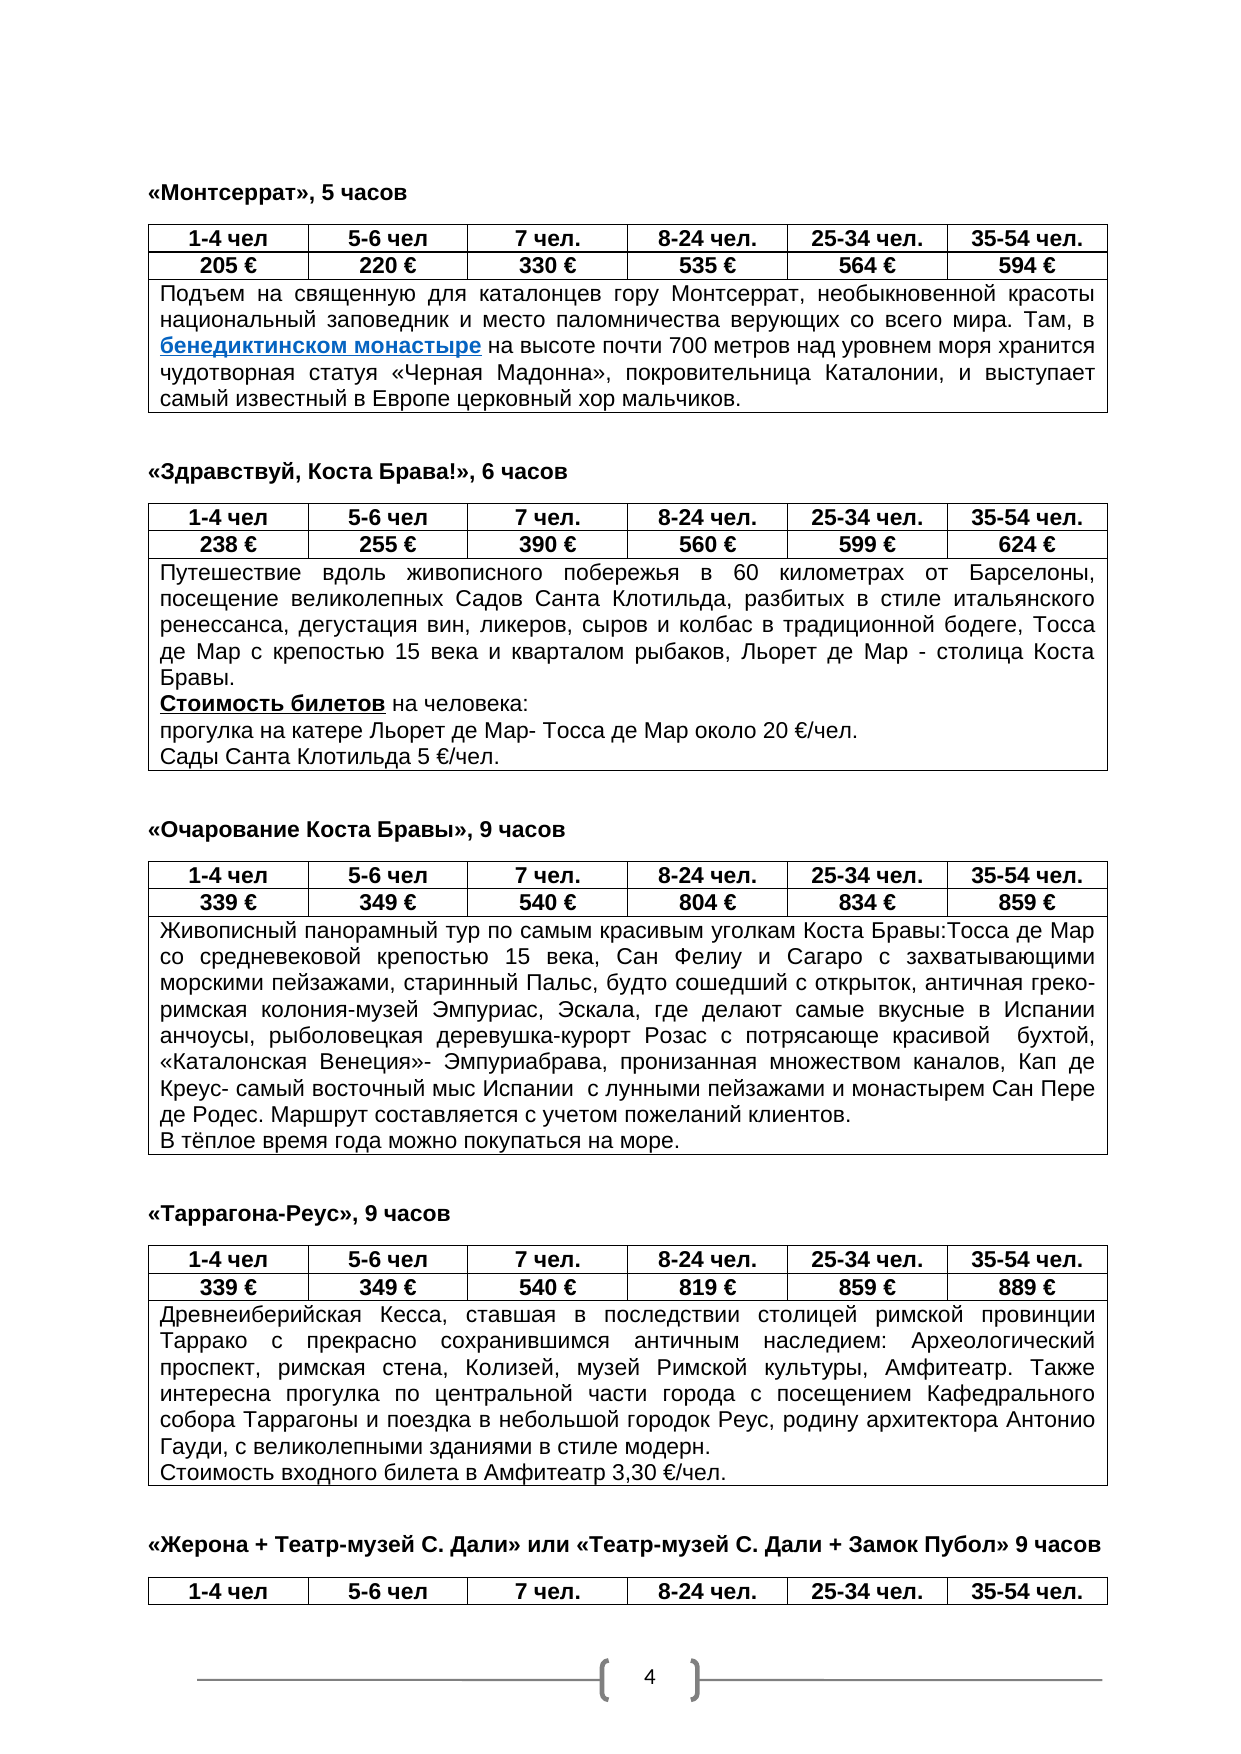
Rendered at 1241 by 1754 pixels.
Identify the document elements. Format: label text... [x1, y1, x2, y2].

table_cell 599 € [788, 531, 947, 558]
table_header 25-34 чел. [788, 862, 947, 888]
table_cell 390 € [468, 531, 627, 558]
table_cell 220 € [309, 253, 467, 279]
text «Здравствуй, Коста Брава!», 6 часов [148, 458, 1152, 484]
table_cell 859 € [948, 889, 1107, 916]
table_header 8-24 чел. [628, 225, 787, 251]
table_cell 594 € [948, 253, 1107, 279]
table_header 8-24 чел. [628, 1578, 787, 1604]
table_cell 859 € [788, 1274, 947, 1300]
table_cell 834 € [788, 889, 947, 916]
table_cell 349 € [309, 1274, 467, 1300]
table_header 1-4 чел [149, 862, 308, 888]
table_header 7 чел. [468, 1246, 627, 1272]
text «Очарование Коста Бравы», 9 часов [148, 816, 1152, 842]
table_cell 819 € [628, 1274, 787, 1300]
table_header 35-54 чел. [948, 1246, 1107, 1272]
table_header 5-6 чел [309, 225, 467, 251]
table_cell 804 € [628, 889, 787, 916]
table_header 1-4 чел [149, 504, 308, 530]
table_header 5-6 чел [309, 862, 467, 888]
table_cell 205 € [149, 253, 308, 279]
table_cell Подъем на священную для каталонцев гору Монтсеррат, необыкновенной красоты национальный заповедник и место паломничества верующих со всего мира. Там, в бенедиктинском монастыре на высоте почти 700 метров над уровнем моря хранится чудотворная статуя «Черная Мадонна», покровительница Каталонии, и выступает самый известный в Европе церковный хор мальчиков. [149, 280, 1107, 412]
table_header 35-54 чел. [948, 1578, 1107, 1604]
table_cell 540 € [468, 889, 627, 916]
text «Монтсеррат», 5 часов [148, 179, 1152, 205]
table_cell Путешествие вдоль живописного побережья в 60 километрах от Барселоны, посещение великолепных Садов Санта Клотильда, разбитых в стиле итальянского ренессанса, дегустация вин, ликеров, сыров и колбас в традиционной бодеге, Тосса де Мар с крепостью 15 века и кварталом рыбаков, Льорет де Мар - столица Коста Бравы. Стоимость билетов на человека: прогулка на катере Льорет де Мар- Тосса де Мар около 20 €/чел. Сады Санта Клотильда 5 €/чел. [149, 559, 1107, 769]
table_cell 255 € [309, 531, 467, 558]
table_header 7 чел. [468, 504, 627, 530]
table_header 25-34 чел. [788, 1246, 947, 1272]
table_header 5-6 чел [309, 1578, 467, 1604]
table_cell 339 € [149, 1274, 308, 1300]
table_header 1-4 чел [149, 225, 308, 251]
table_header 25-34 чел. [788, 1578, 947, 1604]
table_cell 560 € [628, 531, 787, 558]
table_cell 330 € [468, 253, 627, 279]
text «Таррагона-Реус», 9 часов [148, 1200, 1152, 1226]
table_cell 540 € [468, 1274, 627, 1300]
table_cell 564 € [788, 253, 947, 279]
table_cell 624 € [948, 531, 1107, 558]
table_header 1-4 чел [149, 1578, 308, 1604]
table_header 25-34 чел. [788, 504, 947, 530]
table_header 35-54 чел. [948, 862, 1107, 888]
table_header 8-24 чел. [628, 1246, 787, 1272]
text «Жерона + Театр-музей С. Дали» или «Театр-музей С. Дали + Замок Пубол» 9 часов [148, 1531, 1152, 1558]
table_cell Живописный панорамный тур по самым красивым уголкам Коста Бравы:Тосса де Мар со средневековой крепостью 15 века, Сан Фелиу и Сагаро с захватывающими морскими пейзажами, старинный Пальс, будто сошедший с открыток, античная греко-римская колония-музей Эмпуриас, Эскала, где делают самые вкусные в Испании анчоусы, рыболовецкая деревушка-курорт Розас с потрясающе красивой бухтой, «Каталонская Венеция»- Эмпуриабрава, пронизанная множеством каналов, Кап де Креус- самый восточный мыс Испании с лунными пейзажами и монастырем Сан Пере де Родес. Маршрут составляется с учетом пожеланий клиентов. В тёплое время года можно покупаться на море. [149, 917, 1107, 1154]
table_cell 238 € [149, 531, 308, 558]
table_header 7 чел. [468, 1578, 627, 1604]
table_cell 889 € [948, 1274, 1107, 1300]
table_header 35-54 чел. [948, 225, 1107, 251]
table_header 8-24 чел. [628, 504, 787, 530]
table_header 8-24 чел. [628, 862, 787, 888]
table_header 5-6 чел [309, 1246, 467, 1272]
table_header 35-54 чел. [948, 504, 1107, 530]
table_header 7 чел. [468, 225, 627, 251]
table_cell 535 € [628, 253, 787, 279]
table_header 25-34 чел. [788, 225, 947, 251]
table_header 5-6 чел [309, 504, 467, 530]
table_cell Древнеиберийская Кесса, ставшая в последствии столицей римской провинции Таррако с прекрасно сохранившимся античным наследием: Археологический проспект, римская стена, Колизей, музей Римской культуры, Амфитеатр. Также интересна прогулка по центральной части города с посещением Кафедрального собора Таррагоны и поездка в небольшой городок Реус, родину архитектора Антонио Гауди, с великолепными зданиями в стиле модерн. Стоимость входного билета в Амфитеатр 3,30 €/чел. [149, 1301, 1107, 1485]
table_header 1-4 чел [149, 1246, 308, 1272]
table_cell 349 € [309, 889, 467, 916]
table_header 7 чел. [468, 862, 627, 888]
table_cell 339 € [149, 889, 308, 916]
